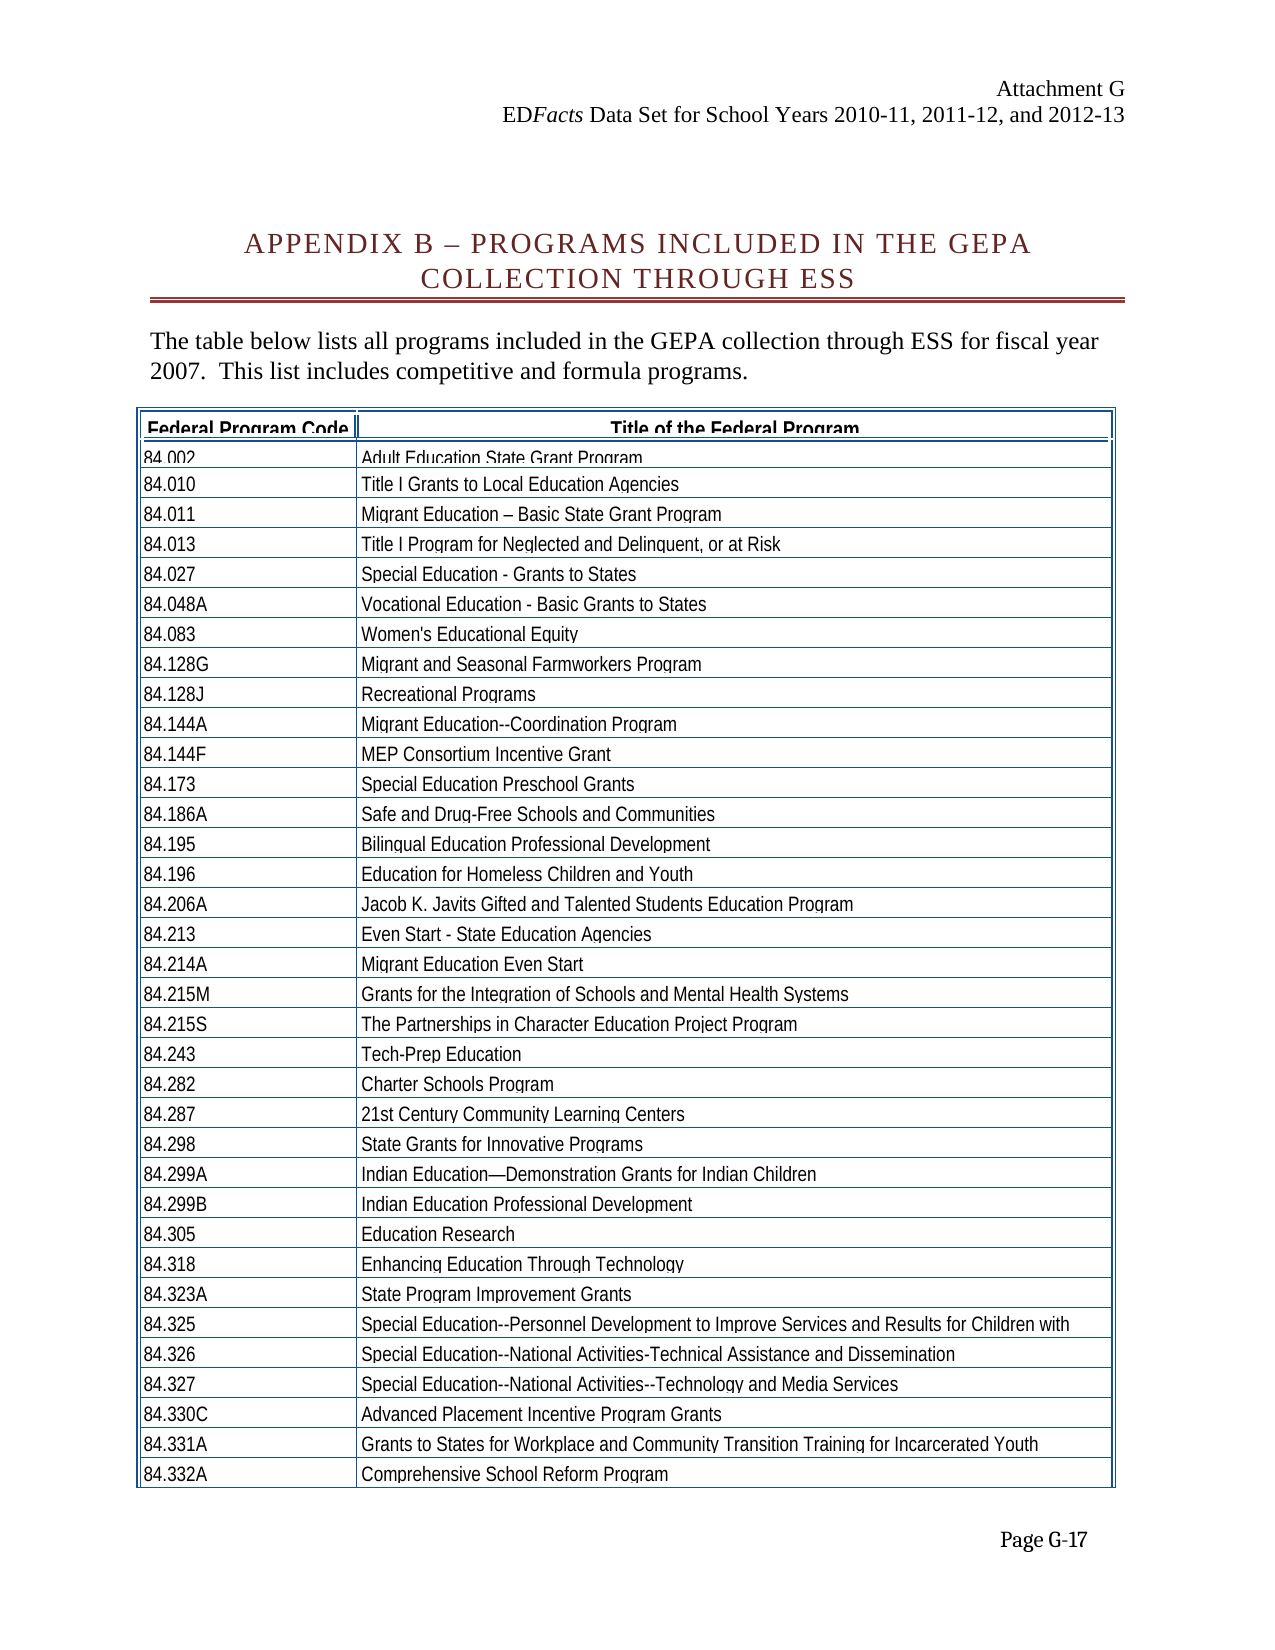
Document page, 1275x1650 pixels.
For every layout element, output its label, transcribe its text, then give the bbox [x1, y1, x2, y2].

table_cell Tech-Prep Education [357, 1038, 1111, 1067]
table_cell Education Research [357, 1218, 1111, 1247]
table_cell Grants for the Integration of Schools and Mental Health Systems [357, 978, 1111, 1007]
table_cell 84.010 [141, 468, 356, 497]
table_cell Special Education--National Activities--Technology and Media Services [357, 1368, 1111, 1397]
text The table below lists all programs included in the GEPA collection through ESS for fiscal year 2007. This list includes competitive and formula programs. [150, 326, 1125, 384]
table_cell 84.215S [141, 1008, 356, 1037]
table_cell Grants to States for Workplace and Community Transition Training for Incarcerated Youth Offenders [357, 1428, 1111, 1457]
table_cell Indian Education—Demonstration Grants for Indian Children [357, 1158, 1111, 1187]
table_header Title of the Federal Program [357, 411, 1111, 437]
table_cell 84.323A [141, 1278, 356, 1307]
table_cell 84.299A [141, 1158, 356, 1187]
table_cell Special Education - Grants to States [357, 558, 1111, 587]
table_cell Migrant and Seasonal Farmworkers Program [357, 648, 1111, 677]
table_cell 84.195 [141, 828, 356, 857]
table_cell 84.327 [141, 1368, 356, 1397]
subtitle Appendix B – Programs Included in the GEPA Collection Through ESS [150, 226, 1125, 297]
table_cell 84.013 [141, 528, 356, 557]
table_cell MEP Consortium Incentive Grant [357, 738, 1111, 767]
table_cell Special Education--Personnel Development to Improve Services and Results for Children with Disabilities [357, 1308, 1111, 1337]
table_cell 84.186A [141, 798, 356, 827]
table_cell Jacob K. Javits Gifted and Talented Students Education Program [357, 888, 1111, 917]
table_cell Women's Educational Equity [357, 618, 1111, 647]
table_cell 84.325 [141, 1308, 356, 1337]
table_cell 84.215M [141, 978, 356, 1007]
table_cell 84.287 [141, 1098, 356, 1127]
table_cell 84.298 [141, 1128, 356, 1157]
table_cell 84.243 [141, 1038, 356, 1067]
table_cell 84.128G [141, 648, 356, 677]
table_cell Advanced Placement Incentive Program Grants [357, 1398, 1111, 1427]
table_cell 84.173 [141, 768, 356, 797]
table_cell Title I Grants to Local Education Agencies [357, 468, 1111, 497]
table_cell 84.330C [141, 1398, 356, 1427]
table_cell State Program Improvement Grants [357, 1278, 1111, 1307]
table_cell 84.214A [141, 948, 356, 977]
table_cell Recreational Programs [357, 678, 1111, 707]
table_cell Even Start - State Education Agencies [357, 918, 1111, 947]
table_cell 84.332A [141, 1458, 356, 1487]
table_cell 84.144F [141, 738, 356, 767]
table_cell 84.326 [141, 1338, 356, 1367]
table_cell Migrant Education Even Start [357, 948, 1111, 977]
table_cell 84.213 [141, 918, 356, 947]
table_cell 84.206A [141, 888, 356, 917]
table_cell 84.331A [141, 1428, 356, 1457]
table_cell 21st Century Community Learning Centers [357, 1098, 1111, 1127]
table_cell 84.048A [141, 588, 356, 617]
table_cell Bilingual Education Professional Development [357, 828, 1111, 857]
table_cell 84.305 [141, 1218, 356, 1247]
table_cell Safe and Drug-Free Schools and Communities [357, 798, 1111, 827]
table_cell The Partnerships in Character Education Project Program [357, 1008, 1111, 1037]
table_cell Adult Education State Grant Program [357, 437, 1114, 467]
table_header Federal Program Code [139, 408, 357, 437]
table_cell Special Education--National Activities-Technical Assistance and Dissemination [357, 1338, 1111, 1367]
table_cell 84.011 [141, 498, 356, 527]
table_cell Education for Homeless Children and Youth [357, 858, 1111, 887]
table_cell 84.144A [141, 708, 356, 737]
table_cell 84.002 [139, 437, 356, 467]
table_cell 84.282 [141, 1068, 356, 1097]
table_cell Title I Program for Neglected and Delinquent, or at Risk [357, 528, 1111, 557]
table_cell Special Education Preschool Grants [357, 768, 1111, 797]
table_cell 84.299B [141, 1188, 356, 1217]
table_cell 84.083 [141, 618, 356, 647]
table_cell 84.318 [141, 1248, 356, 1277]
table_cell 84.027 [141, 558, 356, 587]
table_cell Migrant Education--Coordination Program [357, 708, 1111, 737]
table_cell 84.128J [141, 678, 356, 707]
table_cell Vocational Education - Basic Grants to States [357, 588, 1111, 617]
table_cell Enhancing Education Through Technology [357, 1248, 1111, 1277]
table_cell Indian Education Professional Development [357, 1188, 1111, 1217]
table_cell State Grants for Innovative Programs [357, 1128, 1111, 1157]
table_cell Migrant Education – Basic State Grant Program [357, 498, 1111, 527]
table_cell 84.196 [141, 858, 356, 887]
table_cell Comprehensive School Reform Program [357, 1458, 1111, 1487]
table_cell Charter Schools Program [357, 1068, 1111, 1097]
